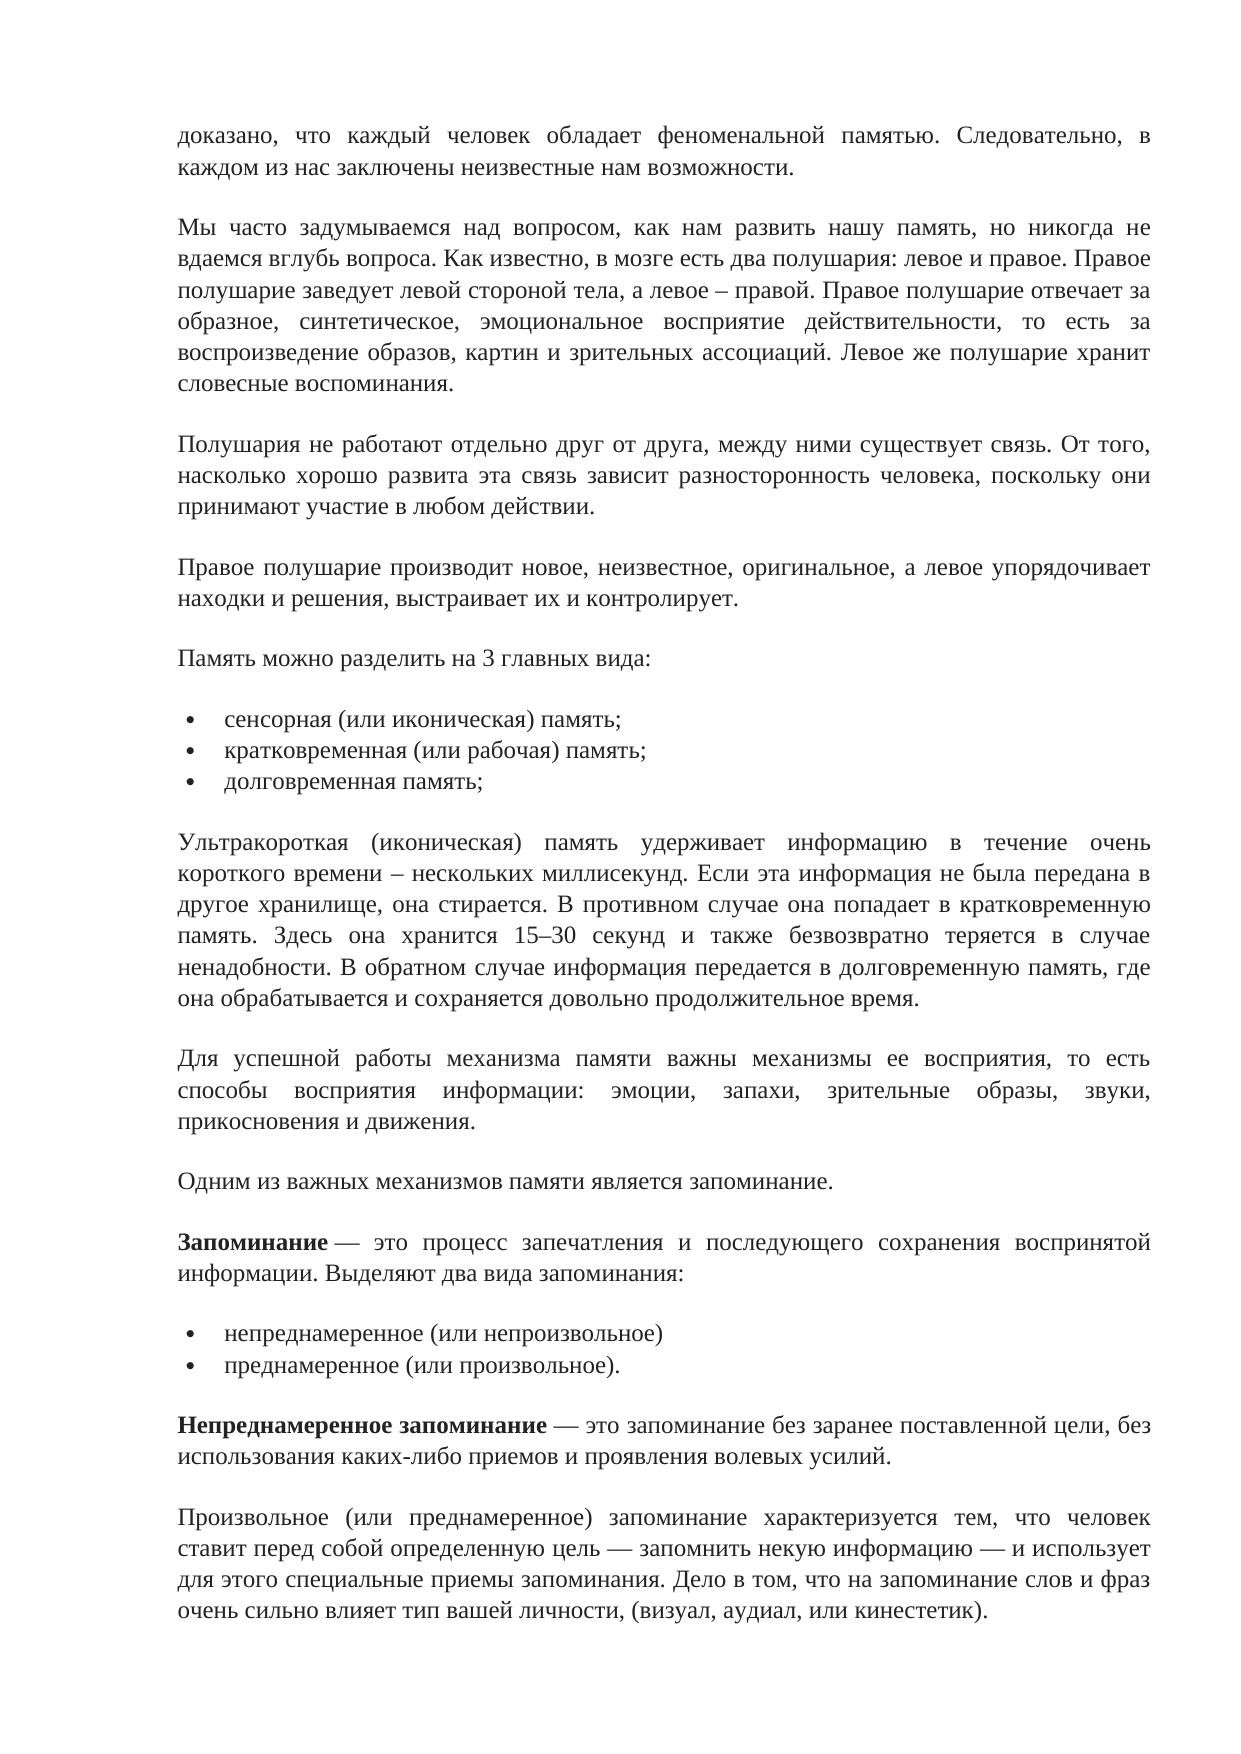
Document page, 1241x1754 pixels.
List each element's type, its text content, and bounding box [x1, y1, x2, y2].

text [177, 118, 1152, 181]
text Память можно разделить на 3 главных вида: [177, 641, 1152, 672]
list непреднамеренное (или непроизвольное) [187, 1316, 1152, 1347]
list долговременная память; [187, 764, 1152, 795]
list сенсорная (или иконическая) память; [187, 701, 1152, 733]
text Полушария не работают отдельно друг от друга, между ними существует связь. От того, насколько хорошо развита эта связь зависит разносторонность человека, поскольку они принимают участие в любом действии. [177, 426, 1152, 520]
text Произвольное (или преднамеренное) запоминание характеризуется тем, что человек ставит перед собой определенную цель — запомнить некую информацию — и использует для этого специальные приемы запоминания. Дело в том, что на запоминание слов и фраз очень сильно влияет тип вашей личности, (визуал, аудиал, или кинестетик). [177, 1499, 1152, 1624]
text Ультракороткая (иконическая) память удерживает информацию в течение очень короткого времени – нескольких миллисекунд. Если эта информация не была передана в другое хранилище, она стирается. В противном случае она попадает в кратковременную память. Здесь она хранится 15–30 секунд и также безвозвратно теряется в случае ненадобности. В обратном случае информация передается в долговременную память, где она обрабатывается и сохраняется довольно продолжительное время. [177, 824, 1152, 1012]
text Непреднамеренное запоминание — это запоминание без заранее поставленной цели, без использования каких-либо приемов и проявления волевых усилий. [177, 1408, 1152, 1470]
text Для успешной работы механизма памяти важны механизмы ее восприятия, то есть способы восприятия информации: эмоции, запахи, зрительные образы, звуки, прикосновения и движения. [177, 1041, 1152, 1135]
text Запоминание — это процесс запечатления и последующего сохранения воспринятой информации. Выделяют два вида запоминания: [177, 1224, 1152, 1287]
text Правое полушарие производит новое, неизвестное, оригинальное, а левое упорядочивает находки и решения, выстраивает их и контролирует. [177, 549, 1152, 612]
list преднамеренное (или произвольное). [187, 1347, 1152, 1378]
text Мы часто задумываемся над вопросом, как нам развить нашу память, но никогда не вдаемся вглубь вопроса. Как известно, в мозге есть два полушария: левое и правое. Правое полушарие заведует левой стороной тела, а левое – правой. Правое полушарие отвечает за образное, синтетическое, эмоциональное восприятие действительности, то есть за воспроизведение образов, картин и зрительных ассоциаций. Левое же полушарие хранит словесные воспоминания. [177, 210, 1152, 397]
list кратковременная (или рабочая) память; [187, 733, 1152, 764]
text Одним из важных механизмов памяти является запоминание. [177, 1164, 1152, 1195]
